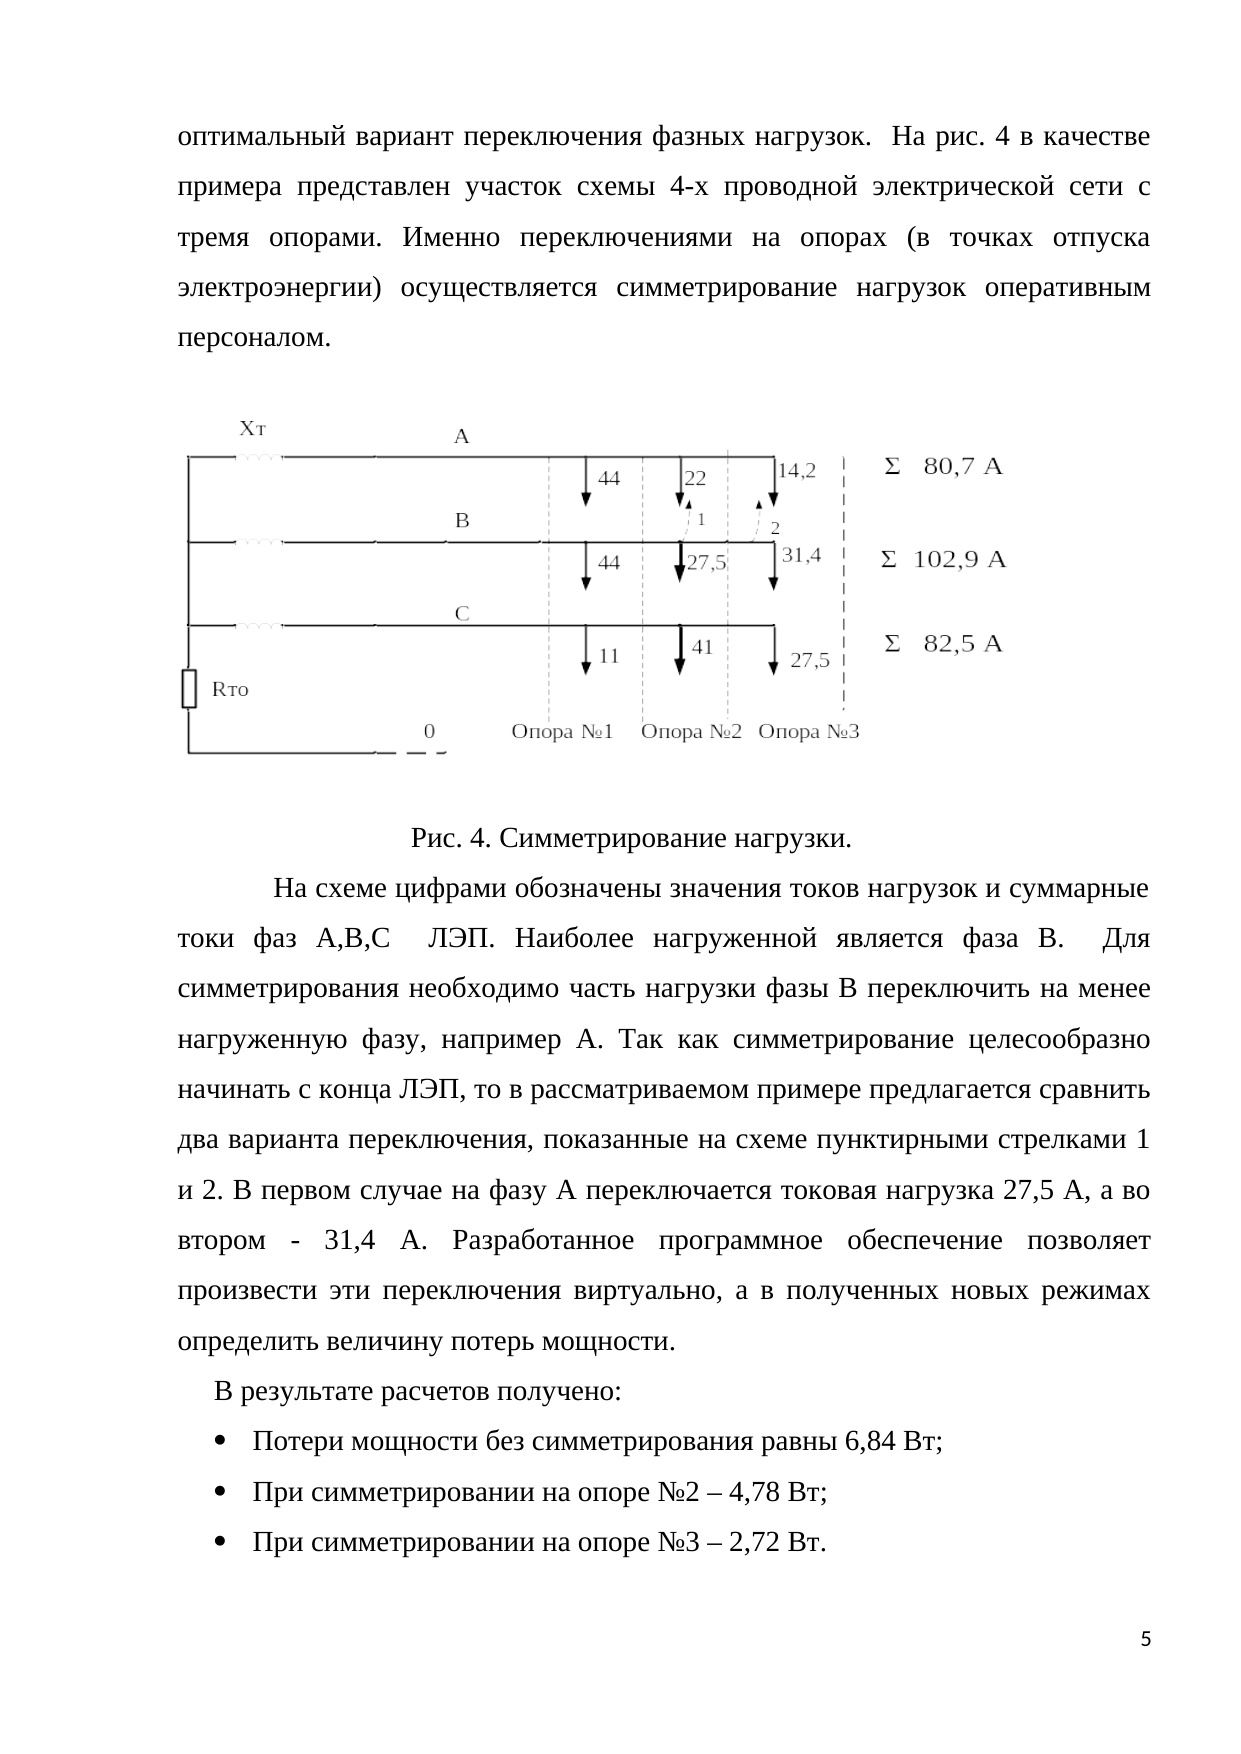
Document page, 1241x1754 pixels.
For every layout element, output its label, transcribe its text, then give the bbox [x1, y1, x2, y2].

text Рис. 4. Симметрирование нагрузки. [177, 820, 1152, 853]
list При симметрировании на опоре №2 – 4,78 Вт; [215, 1474, 1152, 1507]
text На схеме цифрами обозначены значения токов нагрузок и суммарные токи фаз А,В,С ЛЭП. Наиболее нагруженной является фаза В. Для симметрирования необходимо часть нагрузки фазы В переключить на менее нагруженную фазу, например А. Так как симметрирование целесообразно начинать с конца ЛЭП, то в рассматриваемом примере предлагается сравнить два варианта переключения, показанные на схеме пунктирными стрелками 1 и 2. В первом случае на фазу А переключается токовая нагрузка 27,5 А, а во втором - 31,4 А. Разработанное программное обеспечение позволяет произвести эти переключения виртуально, а в полученных новых режимах определить величину потерь мощности. [177, 870, 1152, 1356]
list При симметрировании на опоре №3 – 2,72 Вт. [215, 1524, 1152, 1558]
text В результате расчетов получено: [177, 1373, 1152, 1407]
list Потери мощности без симметрирования равны 6,84 Вт; [215, 1423, 1152, 1457]
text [177, 118, 1152, 353]
